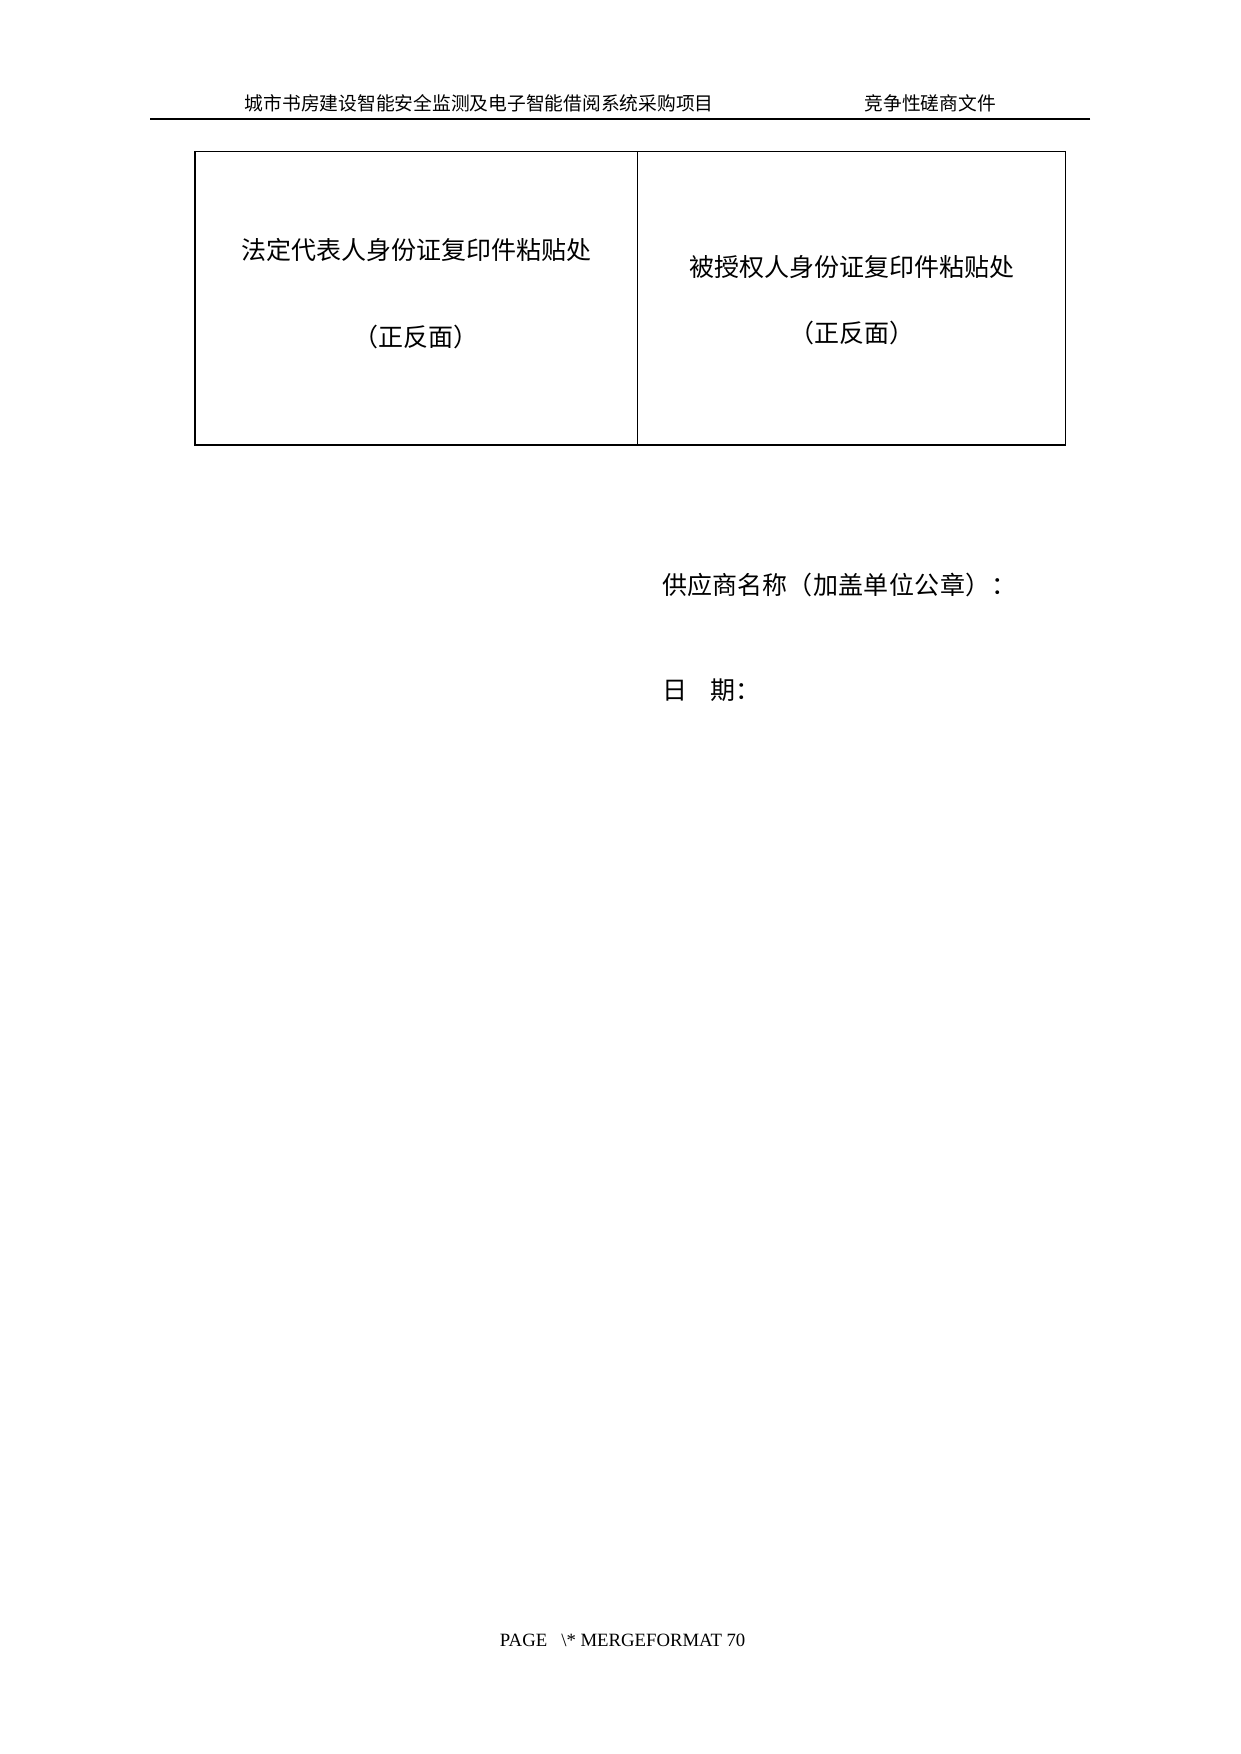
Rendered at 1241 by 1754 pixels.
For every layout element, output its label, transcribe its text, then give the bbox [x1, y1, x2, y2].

table_header 法定代表人身份证复印件粘贴处 （正反面） [196, 152, 637, 444]
text 日 期： [662, 654, 1090, 723]
text 供应商名称（加盖单位公章）： [662, 549, 1090, 618]
table_header 被授权人身份证复印件粘贴处 （正反面） [638, 152, 1065, 444]
